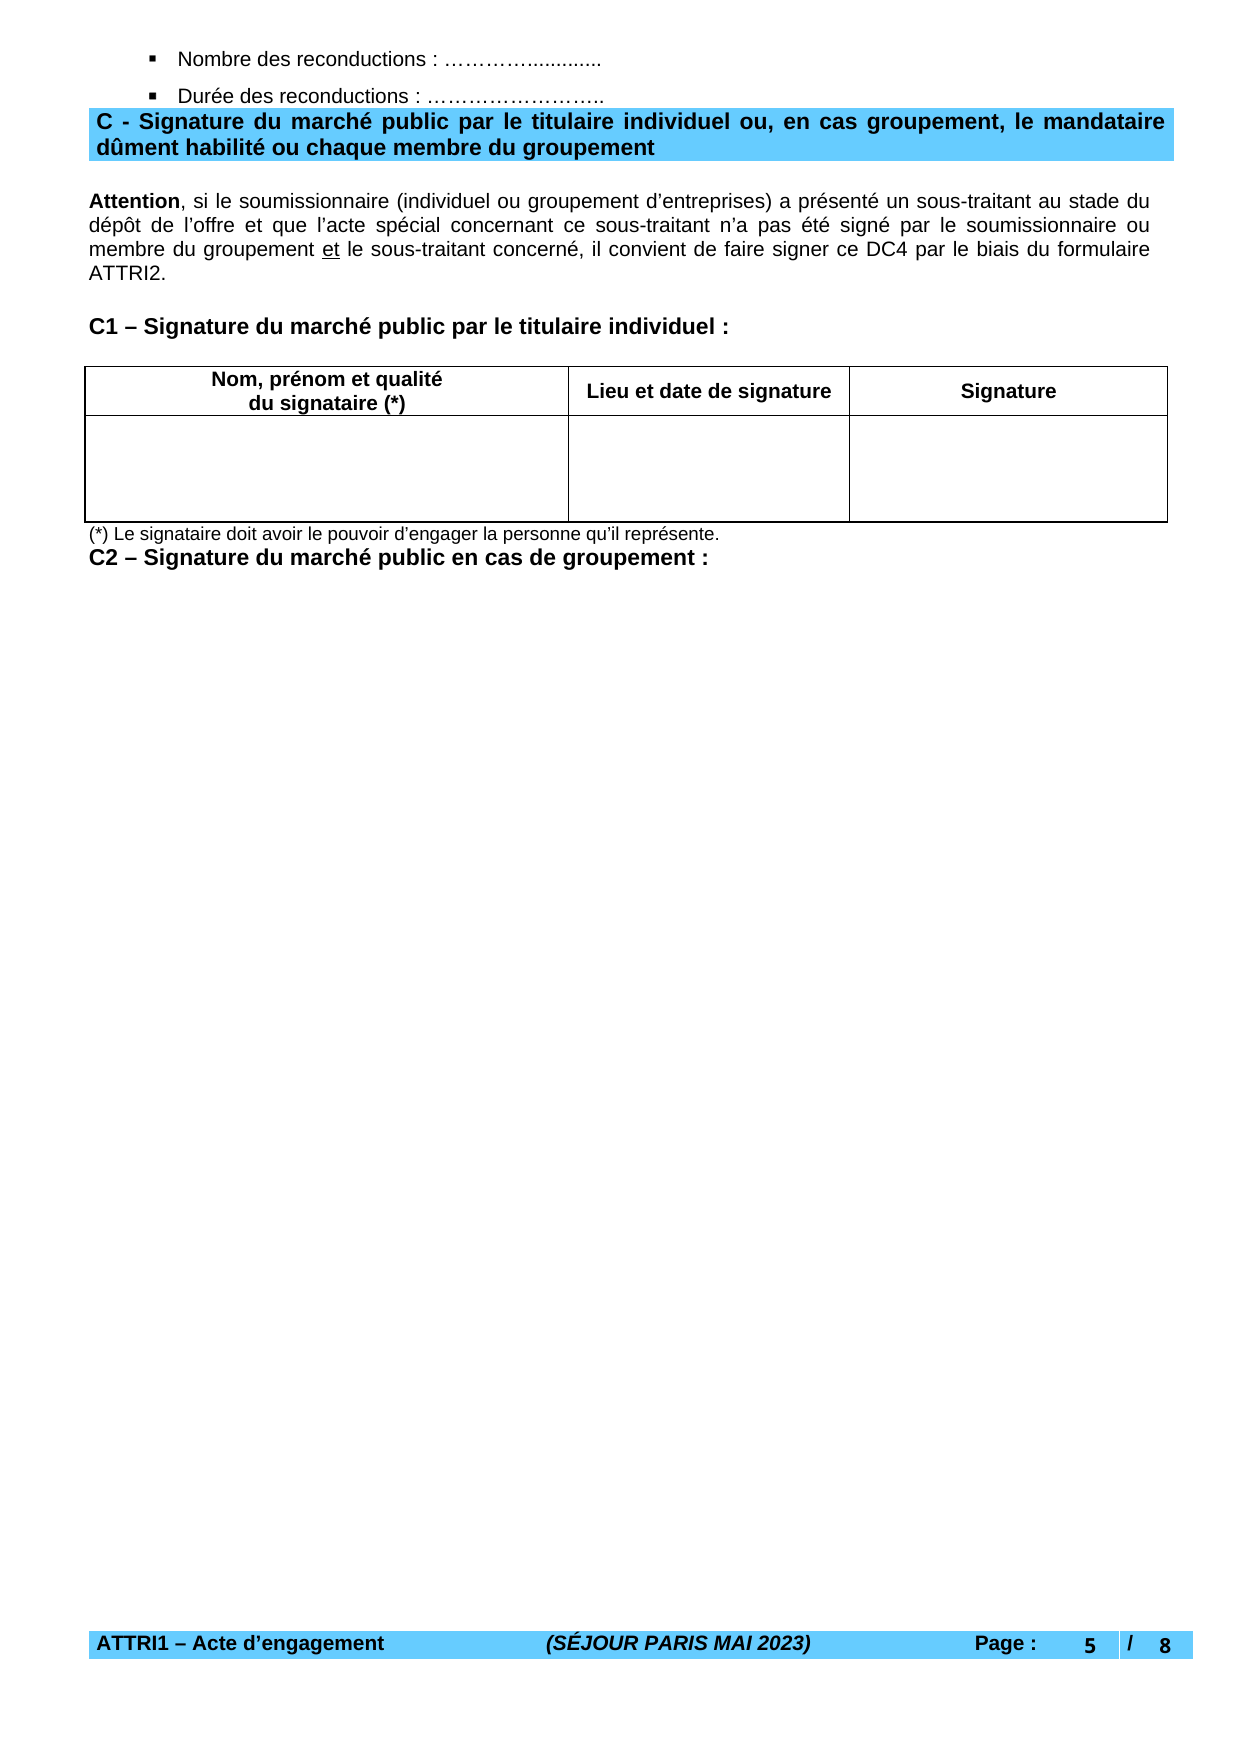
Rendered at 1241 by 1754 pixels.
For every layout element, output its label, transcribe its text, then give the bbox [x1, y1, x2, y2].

table_cell [850, 416, 1167, 521]
table_cell [569, 416, 849, 521]
list Durée des reconductions : …………………….. [148, 84, 1152, 108]
table_cell [86, 416, 568, 521]
text Attention, si le soumissionnaire (individuel ou groupement d’entreprises) a présenté un sous-traitant au stade du dépôt de l’offre et que l’acte spécial concernant ce sous-traitant n’a pas été signé par le soumissionnaire ou membre du groupement et le sous-traitant concerné, il convient de faire signer ce DC4 par le biais du formulaire ATTRI2. [89, 189, 1152, 285]
text (*) Le signataire doit avoir le pouvoir d’engager la personne qu’il représente. [89, 523, 1152, 544]
list Nombre des reconductions : …………............. [148, 47, 1152, 71]
table_header Signature [850, 367, 1167, 415]
table_header Nom, prénom et qualité du signataire (*) [86, 367, 568, 415]
text C2 – Signature du marché public en cas de groupement : [89, 544, 1152, 570]
table_header Lieu et date de signature [569, 367, 849, 415]
text C1 – Signature du marché public par le titulaire individuel : [89, 313, 1152, 340]
table_header C - Signature du marché public par le titulaire individuel ou, en cas groupement, le mandataire dûment habilité ou chaque membre du groupement [89, 108, 1174, 161]
